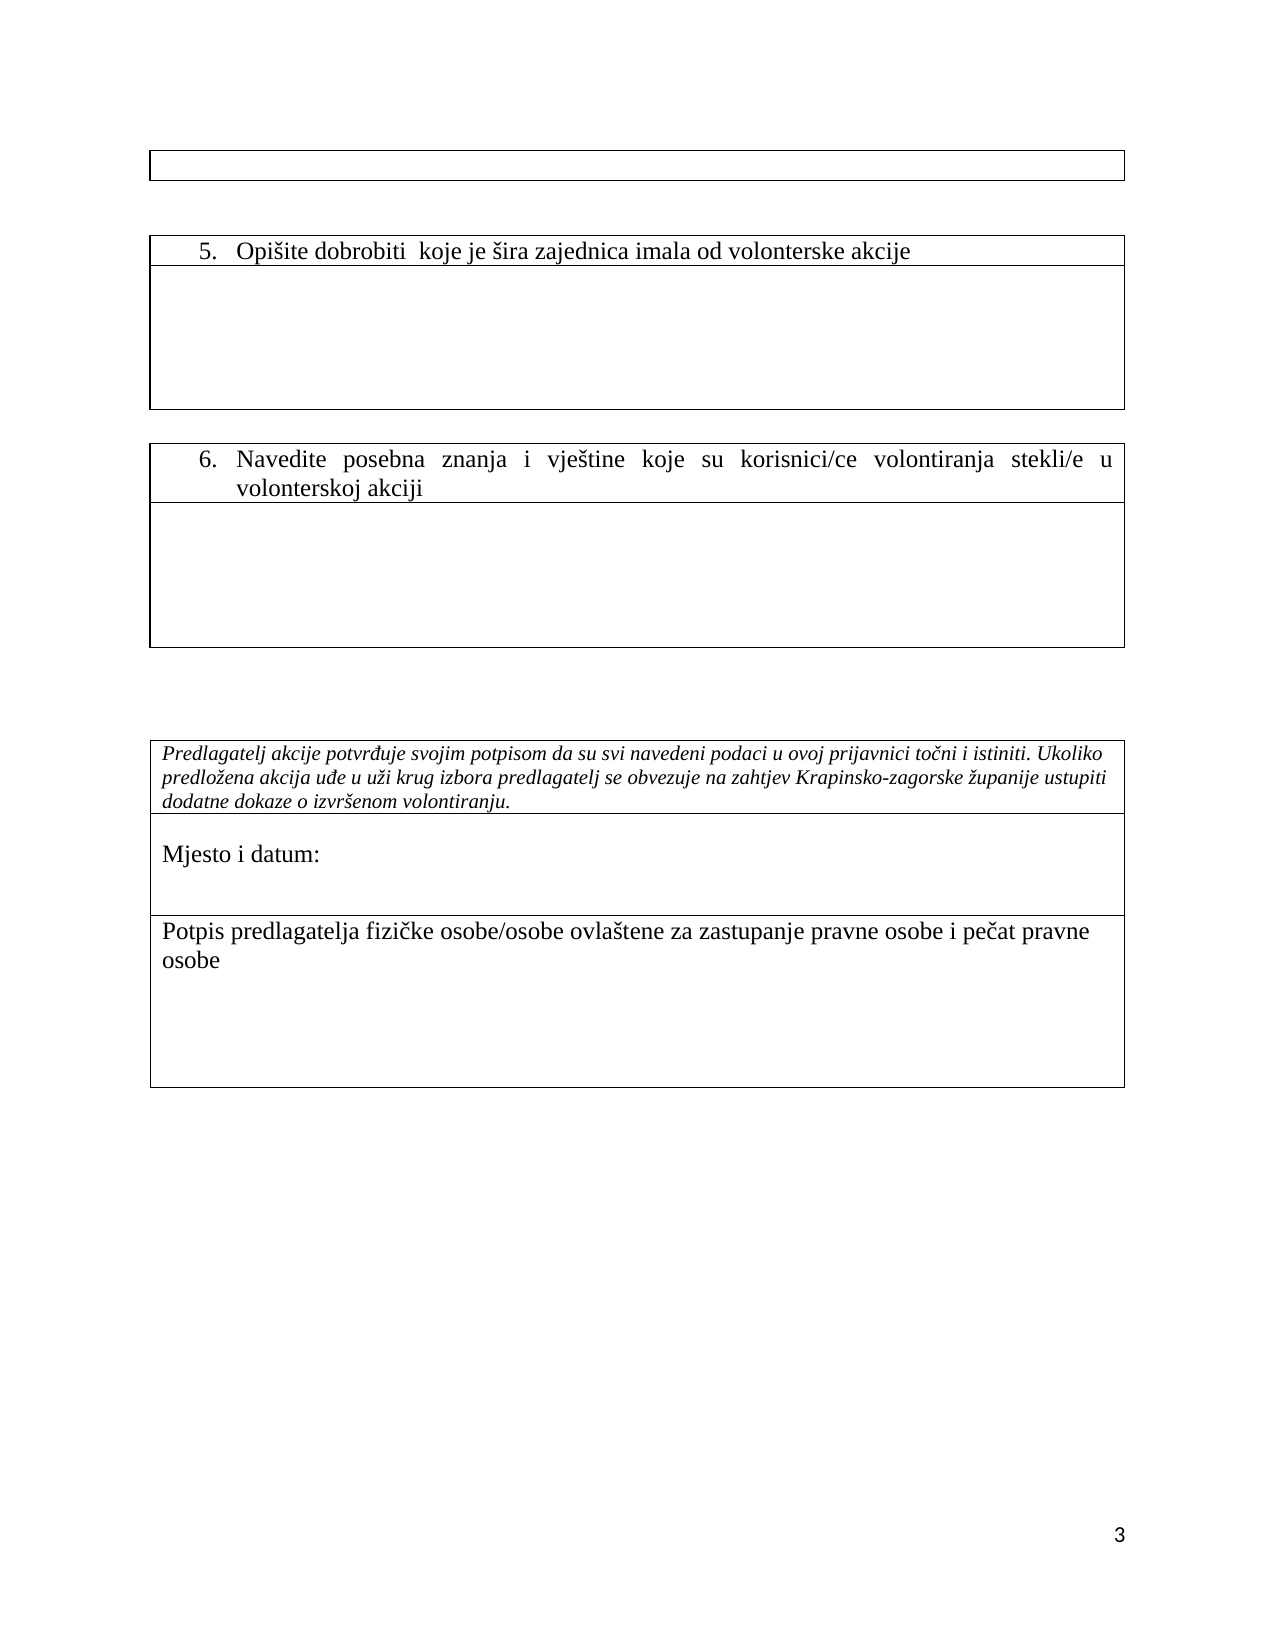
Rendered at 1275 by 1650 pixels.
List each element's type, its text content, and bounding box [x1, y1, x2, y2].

table_cell [151, 151, 1124, 180]
table_cell [151, 266, 1124, 409]
table_header Opišite dobrobiti koje je šira zajednica imala od volonterske akcije [151, 236, 1124, 264]
table_cell Potpis predlagatelja fizičke osobe/osobe ovlaštene za zastupanje pravne osobe i pečat pravne osobe [151, 916, 1124, 1087]
table_cell Mjesto i datum: [151, 814, 1124, 915]
table_header Navedite posebna znanja i vještine koje su korisnici/ce volontiranja stekli/e u volonterskoj akciji [151, 444, 1124, 502]
table_cell [151, 503, 1124, 647]
table_header Predlagatelj akcije potvrđuje svojim potpisom da su svi navedeni podaci u ovoj prijavnici točni i istiniti. Ukoliko predložena akcija uđe u uži krug izbora predlagatelj se obvezuje na zahtjev Krapinsko-zagorske županije ustupiti dodatne dokaze o izvršenom volontiranju. [151, 741, 1124, 813]
